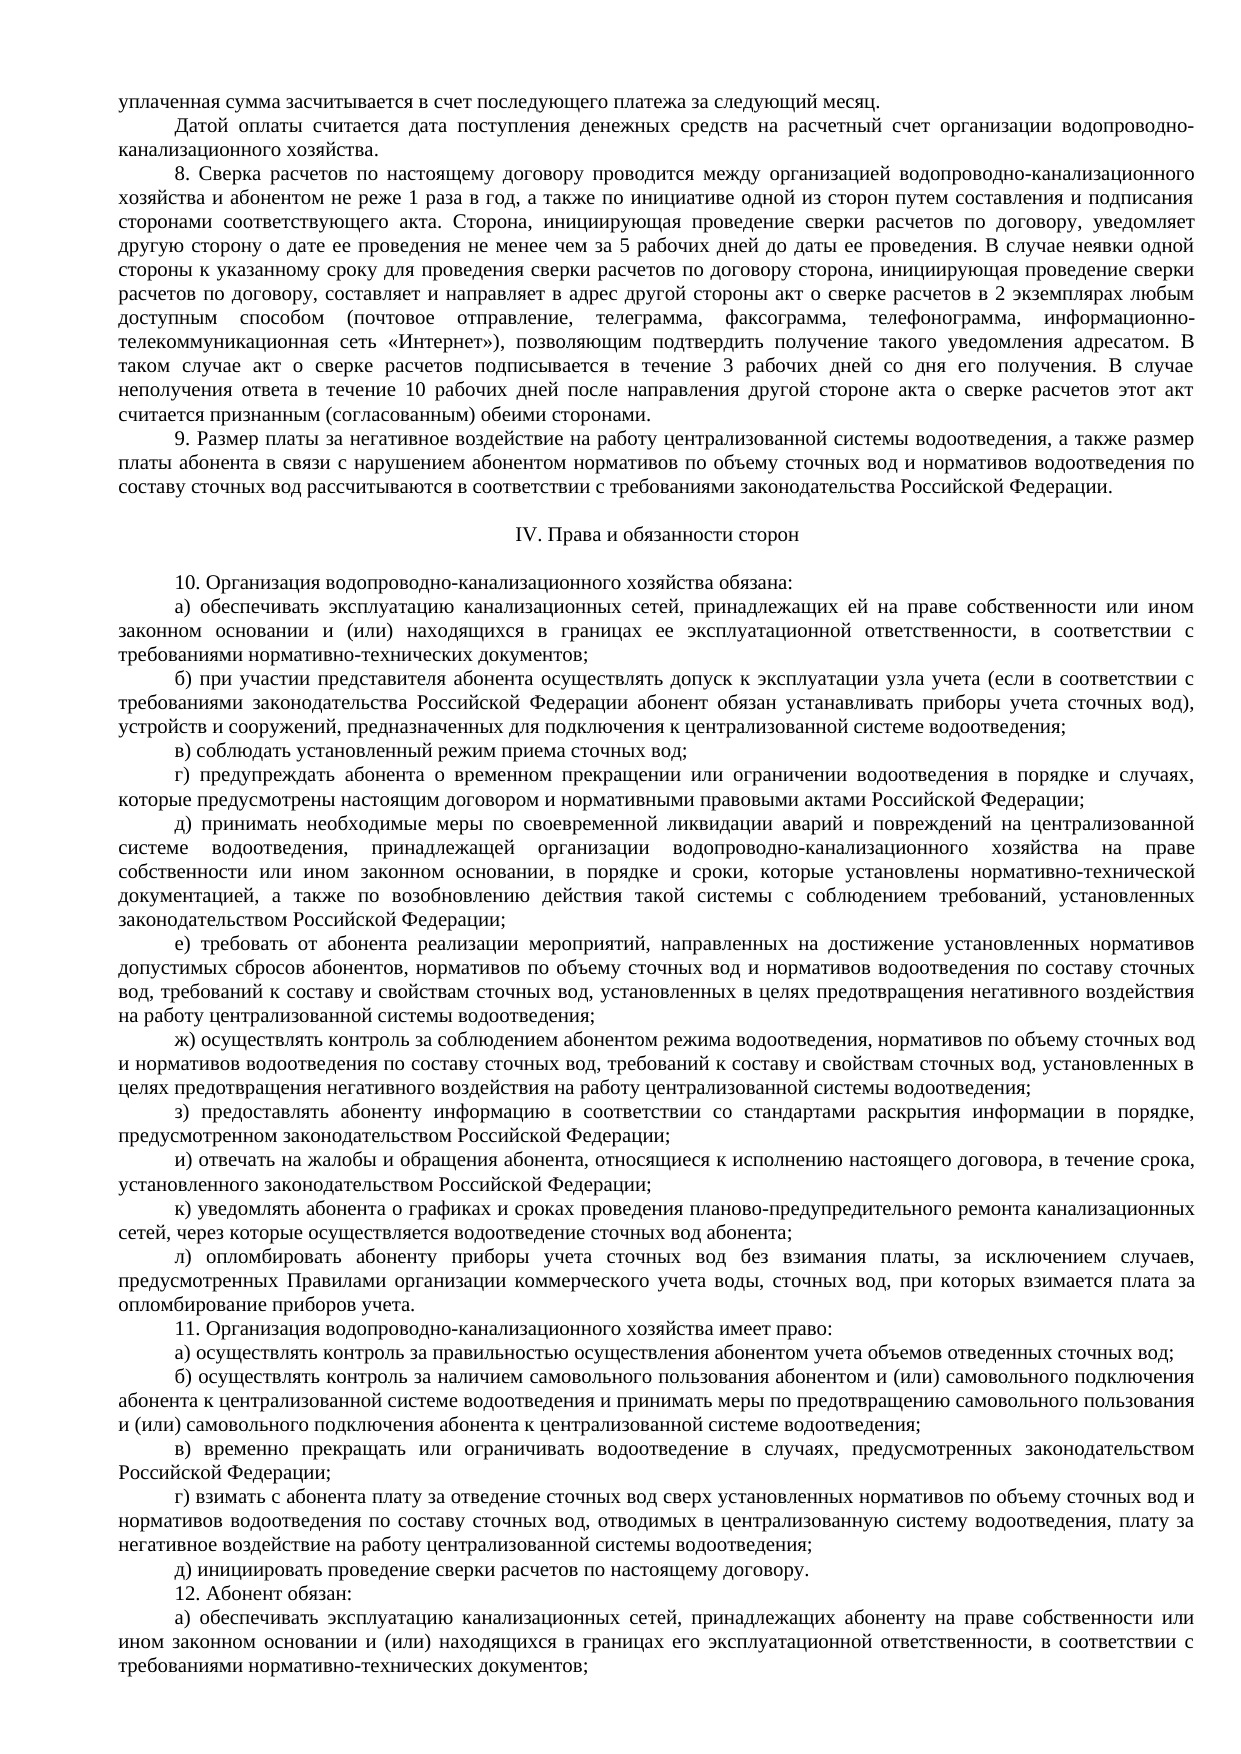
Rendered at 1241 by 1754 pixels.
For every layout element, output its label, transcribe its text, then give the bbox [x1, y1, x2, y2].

text е) требовать от абонента реализации мероприятий, направленных на достижение установленных нормативов допустимых сбросов абонентов, нормативов по объему сточных вод и нормативов водоотведения по составу сточных вод, требований к составу и свойствам сточных вод, установленных в целях предотвращения негативного воздействия на работу централизованной системы водоотведения; [118, 931, 1196, 1027]
text д) принимать необходимые меры по своевременной ликвидации аварий и повреждений на централизованной системе водоотведения, принадлежащей организации водопроводно-канализационного хозяйства на праве собственности или ином законном основании, в порядке и сроки, которые установлены нормативно-технической документацией, а также по возобновлению действия такой системы с соблюдением требований, установленных законодательством Российской Федерации; [118, 811, 1196, 931]
text 11. Организация водопроводно-канализационного хозяйства имеет право: [118, 1316, 1196, 1340]
text 10. Организация водопроводно-канализационного хозяйства обязана: [118, 570, 1196, 594]
text а) обеспечивать эксплуатацию канализационных сетей, принадлежащих абоненту на праве собственности или ином законном основании и (или) находящихся в границах его эксплуатационной ответственности, в соответствии с требованиями нормативно-технических документов; [118, 1604, 1196, 1677]
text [118, 89, 1196, 113]
text 8. Сверка расчетов по настоящему договору проводится между организацией водопроводно-канализационного хозяйства и абонентом не реже 1 раза в год, а также по инициативе одной из сторон путем составления и подписания сторонами соответствующего акта. Сторона, инициирующая проведение сверки расчетов по договору, уведомляет другую сторону о дате ее проведения не менее чем за 5 рабочих дней до даты ее проведения. В случае неявки одной стороны к указанному сроку для проведения сверки расчетов по договору сторона, инициирующая проведение сверки расчетов по договору, составляет и направляет в адрес другой стороны акт о сверке расчетов в 2 экземплярах любым доступным способом (почтовое отправление, телеграмма, факсограмма, телефонограмма, информационно-телекоммуникационная сеть «Интернет»), позволяющим подтвердить получение такого уведомления адресатом. В таком случае акт о сверке расчетов подписывается в течение 3 рабочих дней со дня его получения. В случае неполучения ответа в течение 10 рабочих дней после направления другой стороне акта о сверке расчетов этот акт считается признанным (согласованным) обеими сторонами. [118, 161, 1196, 426]
text б) при участии представителя абонента осуществлять допуск к эксплуатации узла учета (если в соответствии с требованиями законодательства Российской Федерации абонент обязан устанавливать приборы учета сточных вод), устройств и сооружений, предназначенных для подключения к централизованной системе водоотведения; [118, 666, 1196, 738]
text а) осуществлять контроль за правильностью осуществления абонентом учета объемов отведенных сточных вод; [118, 1340, 1196, 1364]
text и) отвечать на жалобы и обращения абонента, относящиеся к исполнению настоящего договора, в течение срока, установленного законодательством Российской Федерации; [118, 1147, 1196, 1196]
text б) осуществлять контроль за наличием самовольного пользования абонентом и (или) самовольного подключения абонента к централизованной системе водоотведения и принимать меры по предотвращению самовольного пользования и (или) самовольного подключения абонента к централизованной системе водоотведения; [118, 1364, 1196, 1436]
text к) уведомлять абонента о графиках и сроках проведения планово-предупредительного ремонта канализационных сетей, через которые осуществляется водоотведение сточных вод абонента; [118, 1196, 1196, 1244]
text в) соблюдать установленный режим приема сточных вод; [118, 738, 1196, 762]
text 9. Размер платы за негативное воздействие на работу централизованной системы водоотведения, а также размер платы абонента в связи с нарушением абонентом нормативов по объему сточных вод и нормативов водоотведения по составу сточных вод рассчитываются в соответствии с требованиями законодательства Российской Федерации. [118, 426, 1196, 498]
text ж) осуществлять контроль за соблюдением абонентом режима водоотведения, нормативов по объему сточных вод и нормативов водоотведения по составу сточных вод, требований к составу и свойствам сточных вод, установленных в целях предотвращения негативного воздействия на работу централизованной системы водоотведения; [118, 1027, 1196, 1099]
text в) временно прекращать или ограничивать водоотведение в случаях, предусмотренных законодательством Российской Федерации; [118, 1436, 1196, 1484]
text з) предоставлять абоненту информацию в соответствии со стандартами раскрытия информации в порядке, предусмотренном законодательством Российской Федерации; [118, 1099, 1196, 1147]
text Датой оплаты считается дата поступления денежных средств на расчетный счет организации водопроводно-канализационного хозяйства. [118, 113, 1196, 161]
text г) взимать с абонента плату за отведение сточных вод сверх установленных нормативов по объему сточных вод и нормативов водоотведения по составу сточных вод, отводимых в централизованную систему водоотведения, плату за негативное воздействие на работу централизованной системы водоотведения; [118, 1484, 1196, 1556]
text л) опломбировать абоненту приборы учета сточных вод без взимания платы, за исключением случаев, предусмотренных Правилами организации коммерческого учета воды, сточных вод, при которых взимается плата за опломбирование приборов учета. [118, 1244, 1196, 1316]
text IV. Права и обязанности сторон [118, 522, 1196, 546]
text а) обеспечивать эксплуатацию канализационных сетей, принадлежащих ей на праве собственности или ином законном основании и (или) находящихся в границах ее эксплуатационной ответственности, в соответствии с требованиями нормативно-технических документов; [118, 594, 1196, 666]
text 12. Абонент обязан: [118, 1581, 1196, 1604]
text г) предупреждать абонента о временном прекращении или ограничении водоотведения в порядке и случаях, которые предусмотрены настоящим договором и нормативными правовыми актами Российской Федерации; [118, 762, 1196, 811]
text д) инициировать проведение сверки расчетов по настоящему договору. [118, 1556, 1196, 1581]
